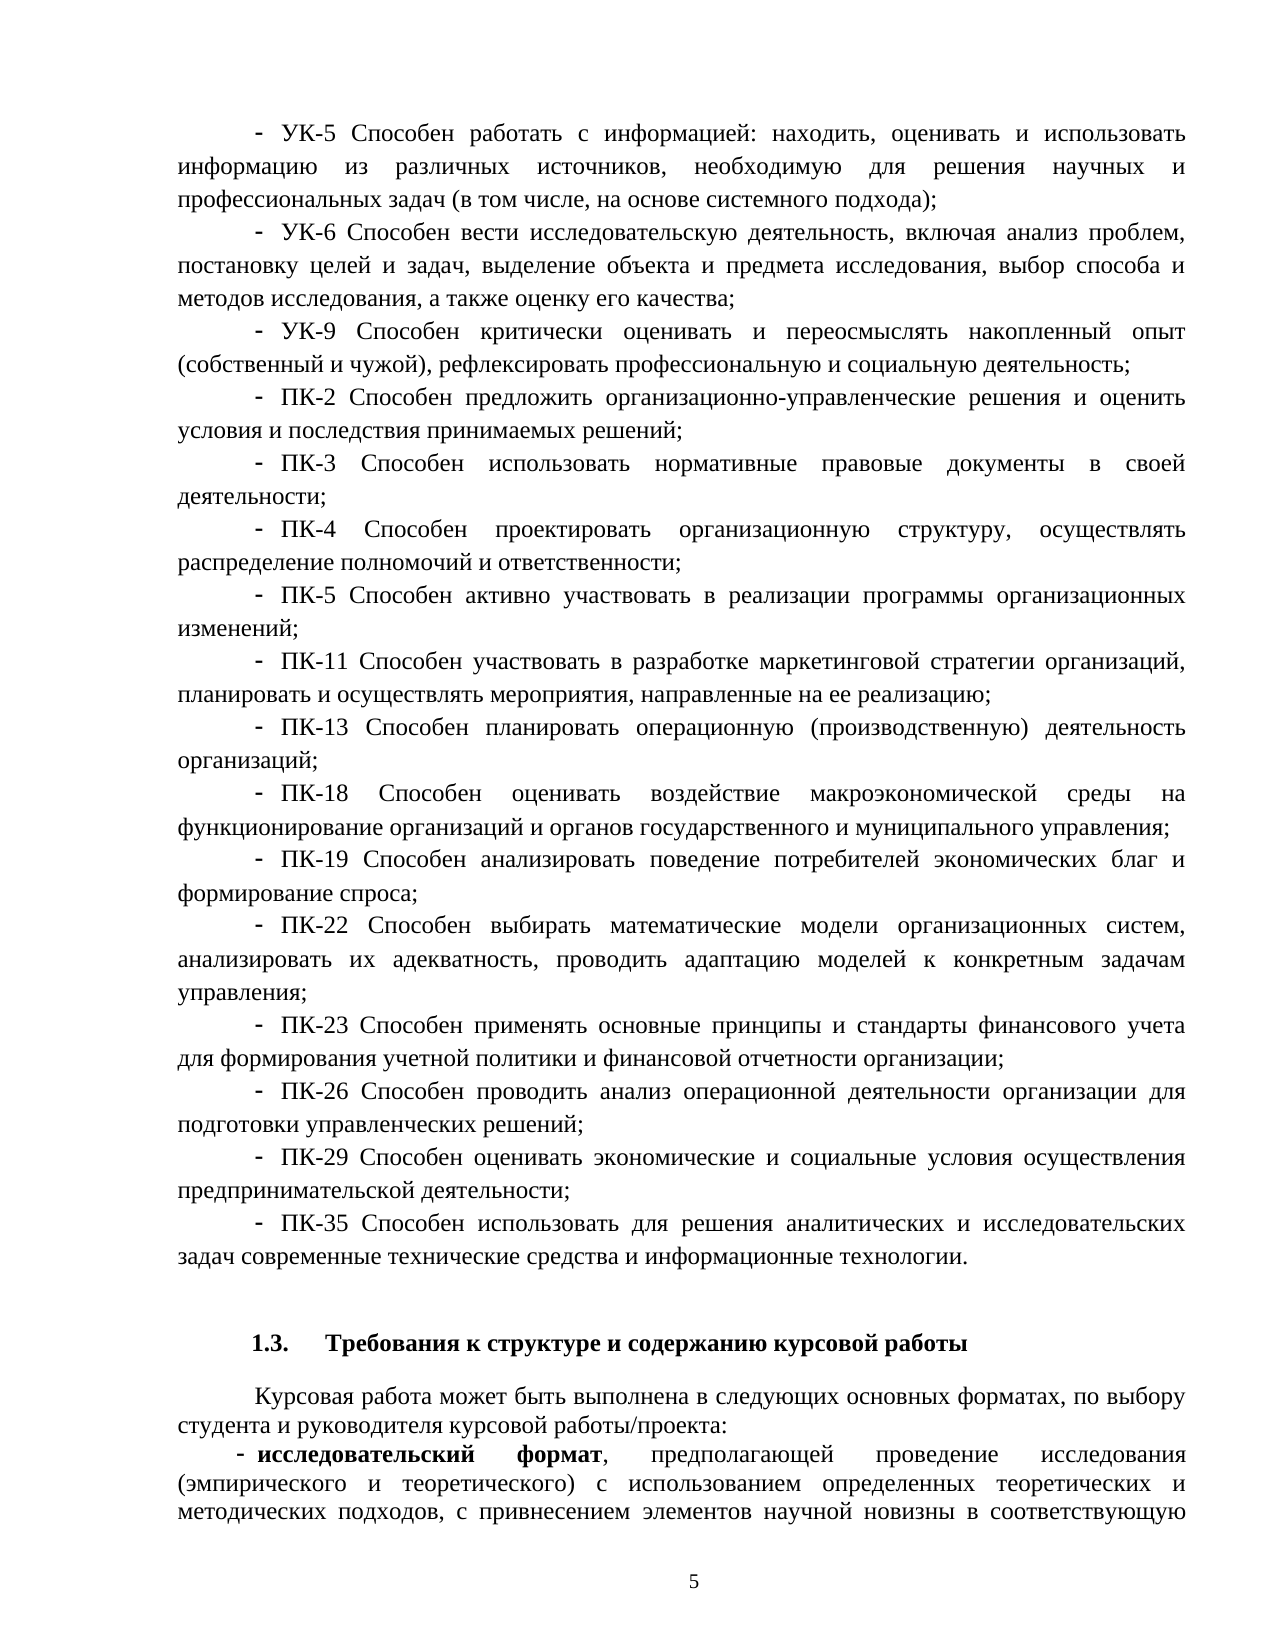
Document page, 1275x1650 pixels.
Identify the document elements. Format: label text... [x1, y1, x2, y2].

list ПК-19 Способен анализировать поведение потребителей экономических благ и формирование спроса; [177, 844, 1186, 906]
list ПК-35 Способен использовать для решения аналитических и исследовательских задач современные технические средства и информационные технологии. [177, 1208, 1186, 1269]
list ПК-11 Способен участвовать в разработке маркетинговой стратегии организаций, планировать и осуществлять мероприятия, направленные на ее реализацию; [177, 646, 1186, 708]
list ПК-29 Способен оценивать экономические и социальные условия осуществления предпринимательской деятельности; [177, 1142, 1186, 1203]
list ПК-5 Способен активно участвовать в реализации программы организационных изменений; [177, 580, 1186, 642]
list ПК-23 Способен применять основные принципы и стандарты финансового учета для формирования учетной политики и финансовой отчетности организации; [177, 1010, 1186, 1071]
list ПК-26 Способен проводить анализ операционной деятельности организации для подготовки управленческих решений; [177, 1076, 1186, 1137]
list ПК-4 Способен проектировать организационную структуру, осуществлять распределение полномочий и ответственности; [177, 514, 1186, 576]
list УК-5 Способен работать с информацией: находить, оценивать и использовать информацию из различных источников, необходимую для решения научных и профессиональных задач (в том числе, на основе системного подхода); [177, 118, 1186, 213]
list УК-9 Способен критически оценивать и переосмыслять накопленный опыт (собственный и чужой), рефлексировать профессиональную и социальную деятельность; [177, 316, 1186, 378]
list ПК-13 Способен планировать операционную (производственную) деятельность организаций; [177, 712, 1186, 774]
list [177, 1439, 1186, 1525]
list ПК-2 Способен предложить организационно-управленческие решения и оценить условия и последствия принимаемых решений; [177, 382, 1186, 444]
list ПК-22 Способен выбирать математические модели организационных систем, анализировать их адекватность, проводить адаптацию моделей к конкретным задачам управления; [177, 911, 1186, 1005]
list ПК-18 Способен оценивать воздействие макроэкономической среды на функционирование организаций и органов государственного и муниципального управления; [177, 778, 1186, 840]
text Требования к структуре и содержанию курсовой работы [251, 1328, 1186, 1356]
list УК-6 Способен вести исследовательскую деятельность, включая анализ проблем, постановку целей и задач, выделение объекта и предмета исследования, выбор способа и методов исследования, а также оценку его качества; [177, 217, 1186, 312]
text Курсовая работа может быть выполнена в следующих основных форматах, по выбору студента и руководителя курсовой работы/проекта: [177, 1381, 1186, 1439]
list ПК-3 Способен использовать нормативные правовые документы в своей деятельности; [177, 448, 1186, 510]
